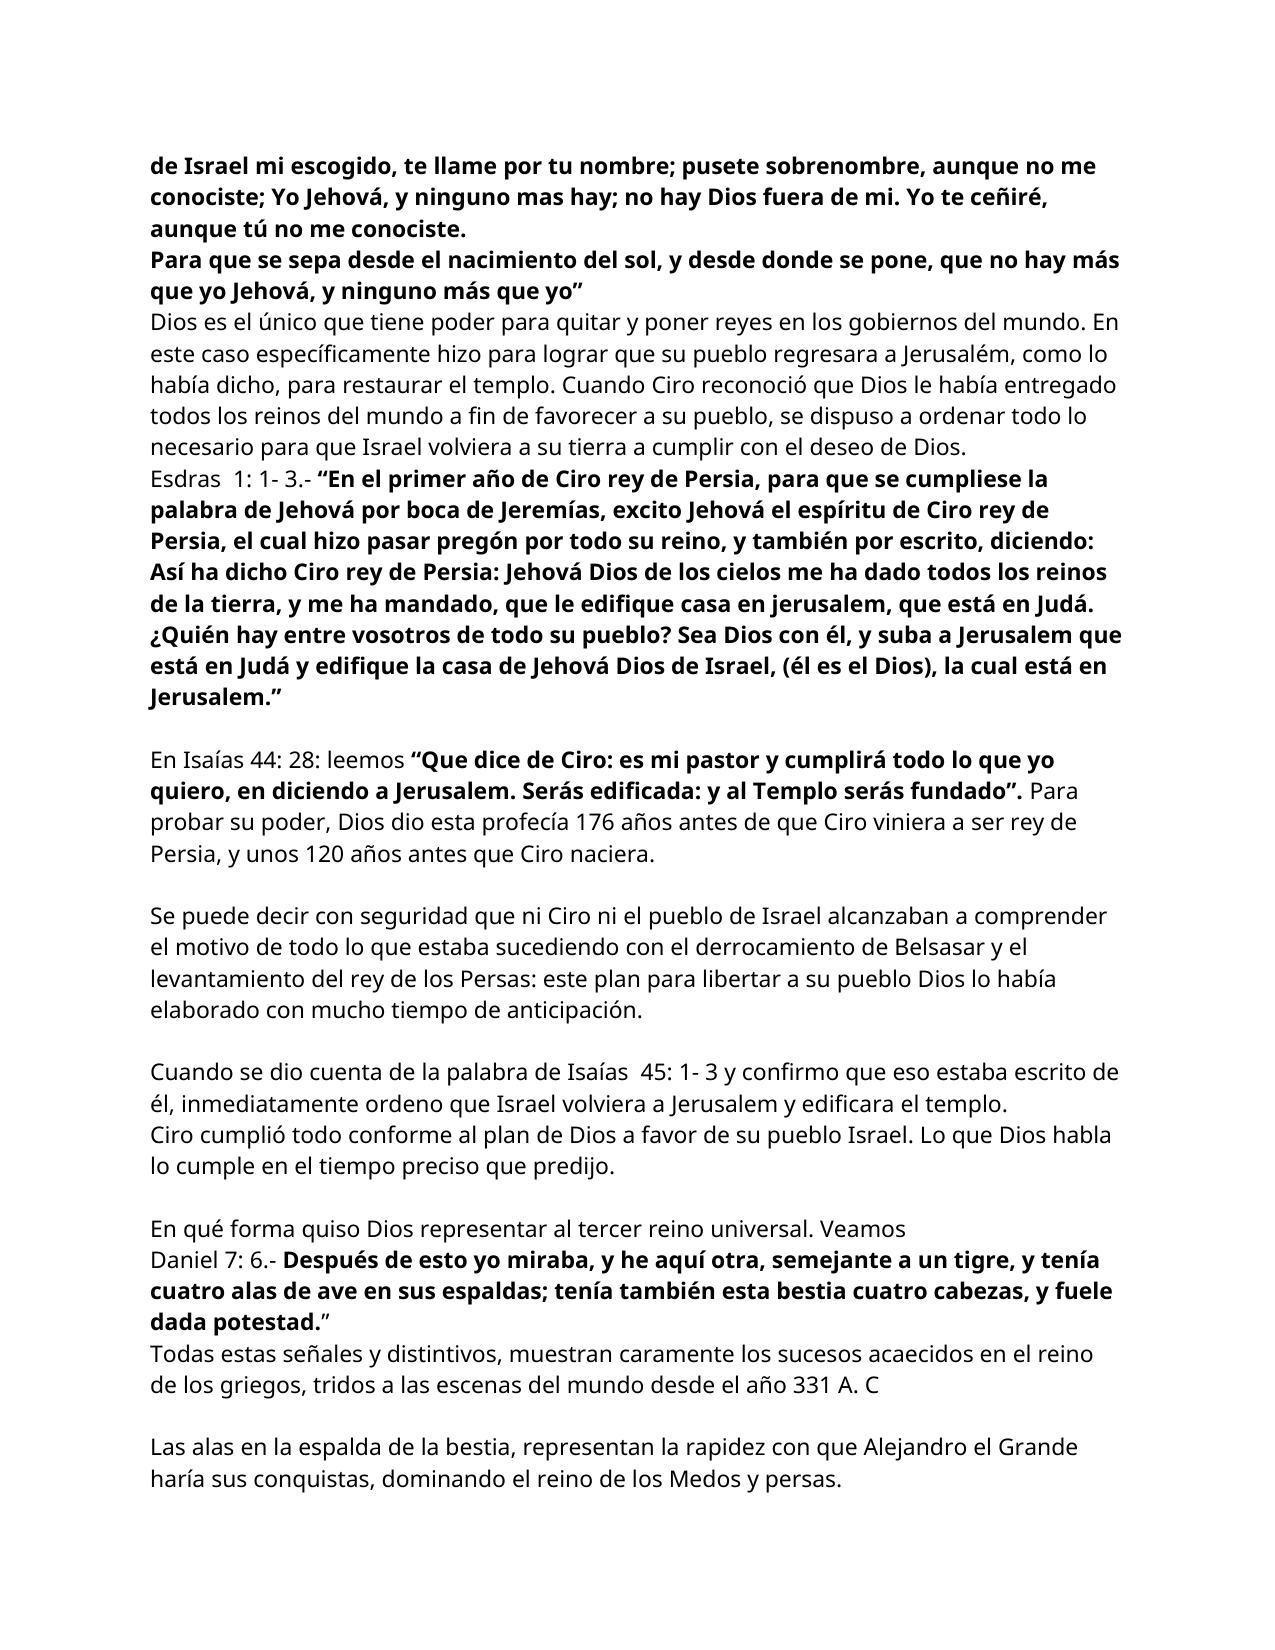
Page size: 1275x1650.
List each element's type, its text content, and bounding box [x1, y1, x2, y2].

text Para que se sepa desde el nacimiento del sol, y desde donde se pone, que no hay más que yo Jehová, y ninguno más que yo” [150, 244, 1125, 306]
text En Isaías 44: 28: leemos “Que dice de Ciro: es mi pastor y cumplirá todo lo que yo quiero, en diciendo a Jerusalem. Serás edificada: y al Templo serás fundado”. Para probar su poder, Dios dio esta profecía 176 años antes de que Ciro viniera a ser rey de Persia, y unos 120 años antes que Ciro naciera. [150, 744, 1125, 869]
text Daniel 7: 6.- Después de esto yo miraba, y he aquí otra, semejante a un tigre, y tenía cuatro alas de ave en sus espaldas; tenía también esta bestia cuatro cabezas, y fuele dada potestad.” [150, 1244, 1125, 1337]
text Dios es el único que tiene poder para quitar y poner reyes en los gobiernos del mundo. En este caso específicamente hizo para lograr que su pueblo regresara a Jerusalém, como lo había dicho, para restaurar el templo. Cuando Ciro reconoció que Dios le había entregado todos los reinos del mundo a fin de favorecer a su pueblo, se dispuso a ordenar todo lo necesario para que Israel volviera a su tierra a cumplir con el deseo de Dios. [150, 306, 1125, 462]
text Todas estas señales y distintivos, muestran caramente los sucesos acaecidos en el reino de los griegos, tridos a las escenas del mundo desde el año 331 A. C [150, 1337, 1125, 1400]
text Las alas en la espalda de la bestia, representan la rapidez con que Alejandro el Grande haría sus conquistas, dominando el reino de los Medos y persas. [150, 1431, 1125, 1494]
text ¿Quién hay entre vosotros de todo su pueblo? Sea Dios con él, y suba a Jerusalem que está en Judá y edifique la casa de Jehová Dios de Israel, (él es el Dios), la cual está en Jerusalem.” [150, 619, 1125, 712]
text Cuando se dio cuenta de la palabra de Isaías 45: 1- 3 y confirmo que eso estaba escrito de él, inmediatamente ordeno que Israel volviera a Jerusalem y edificara el templo. [150, 1056, 1125, 1119]
text En qué forma quiso Dios representar al tercer reino universal. Veamos [150, 1212, 1125, 1244]
text Esdras 1: 1- 3.- “En el primer año de Ciro rey de Persia, para que se cumpliese la palabra de Jehová por boca de Jeremías, excito Jehová el espíritu de Ciro rey de Persia, el cual hizo pasar pregón por todo su reino, y también por escrito, diciendo: Así ha dicho Ciro rey de Persia: Jehová Dios de los cielos me ha dado todos los reinos de la tierra, y me ha mandado, que le edifique casa en jerusalem, que está en Judá. [150, 462, 1125, 619]
text Se puede decir con seguridad que ni Ciro ni el pueblo de Israel alcanzaban a comprender el motivo de todo lo que estaba sucediendo con el derrocamiento de Belsasar y el levantamiento del rey de los Persas: este plan para libertar a su pueblo Dios lo había elaborado con mucho tiempo de anticipación. [150, 900, 1125, 1025]
text Ciro cumplió todo conforme al plan de Dios a favor de su pueblo Israel. Lo que Dios habla lo cumple en el tiempo preciso que predijo. [150, 1119, 1125, 1181]
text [150, 150, 1125, 244]
